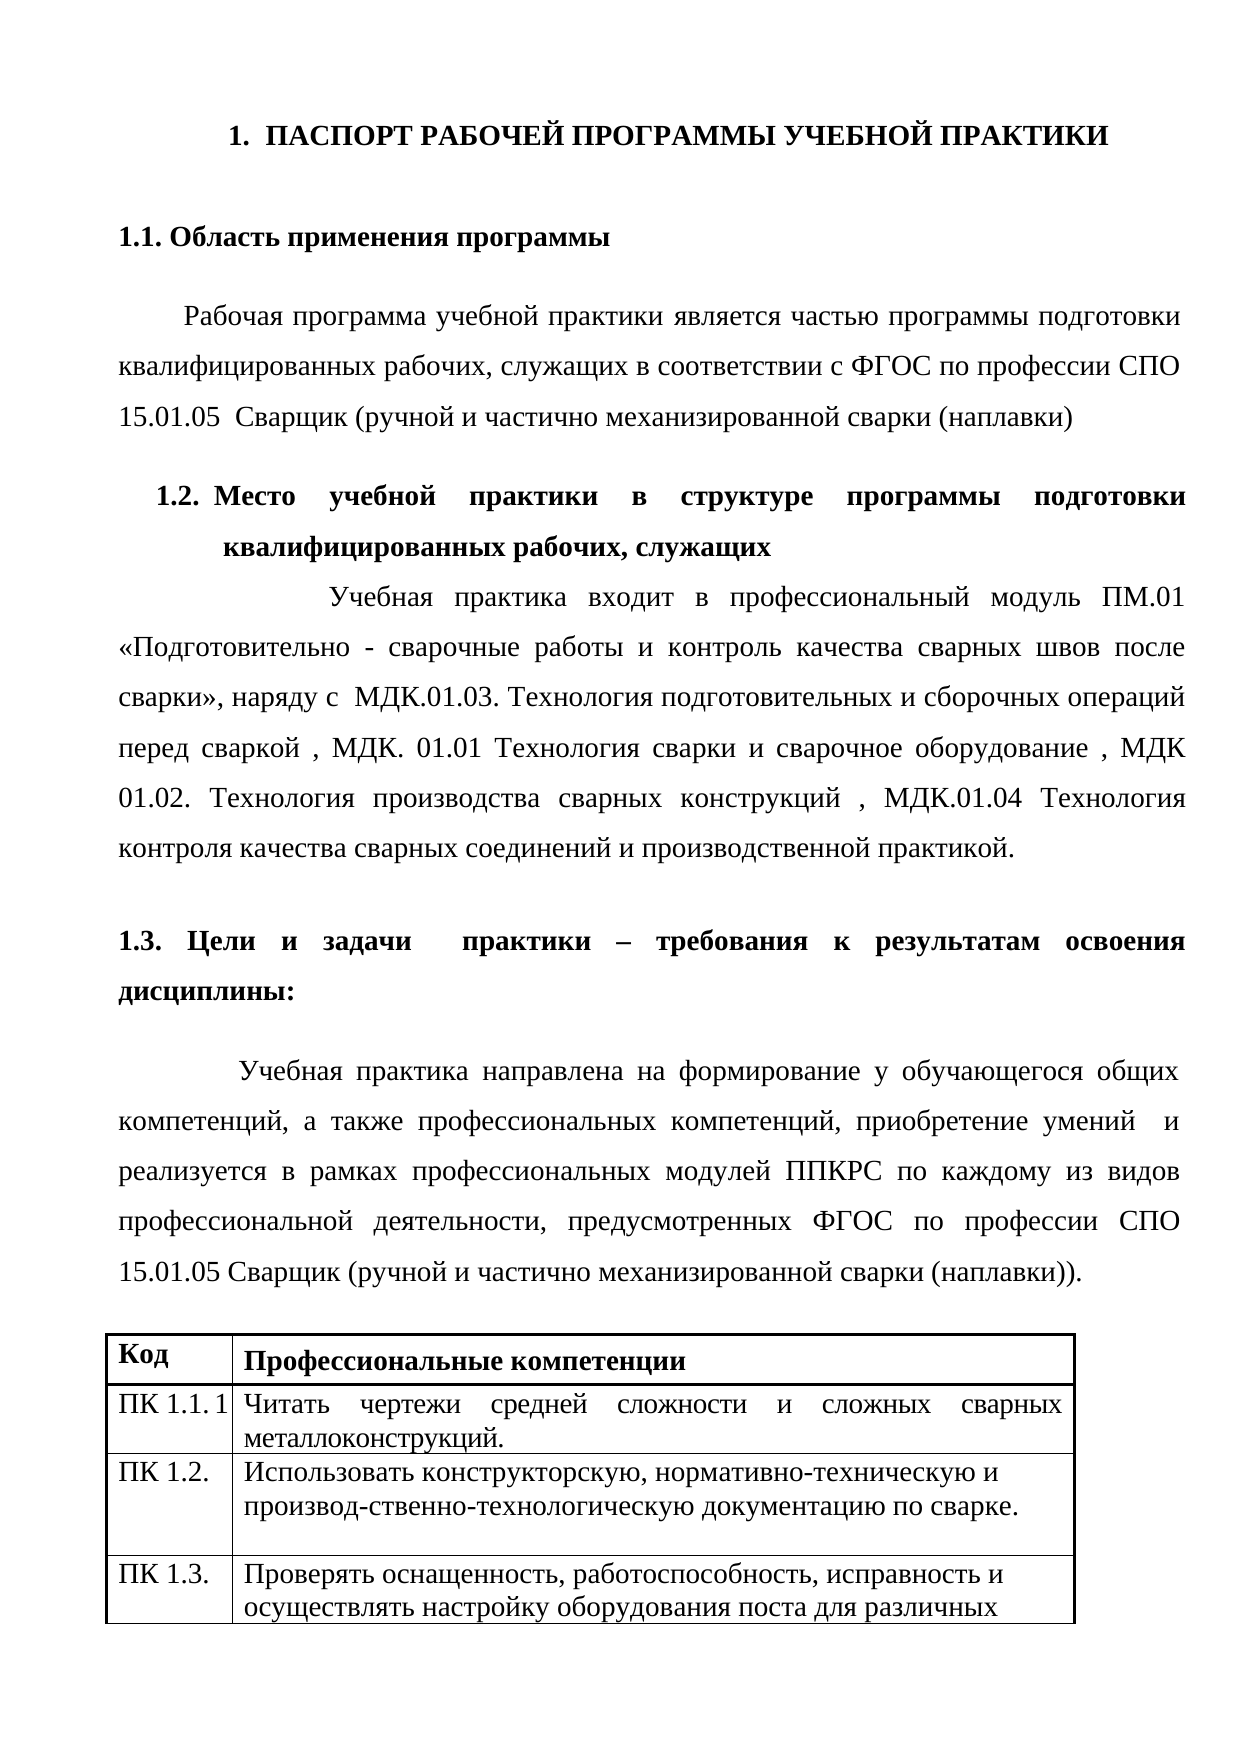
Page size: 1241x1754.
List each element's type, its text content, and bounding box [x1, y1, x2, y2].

text Рабочая программа учебной практики является частью программы подготовки квалифицированных рабочих, служащих в соответствии с ФГОС по профессии СПО 15.01.05 Сварщик (ручной и частично механизированной сварки (наплавки) [118, 298, 1181, 432]
list паспорт рабочей ПРОГРАММЫ учебной практики [156, 118, 1181, 152]
text 1.1. Область применения программы [118, 219, 1187, 252]
table_cell ПК 1.2. [108, 1454, 232, 1555]
table_cell Использовать конструкторскую, нормативно-техническую и производ-ственно-технологическую документацию по сварке. [233, 1454, 1073, 1555]
table_cell ПК 1.1. [108, 1386, 232, 1453]
table_cell ПК 1.3. [108, 1556, 232, 1623]
text Учебная практика направлена на формирование у обучающегося общих компетенций, а также профессиональных компетенций, приобретение умений и реализуется в рамках профессиональных модулей ППКРС по каждому из видов профессиональной деятельности, предусмотренных ФГОС по профессии СПО 15.01.05 Сварщик (ручной и частично механизированной сварки (наплавки)). [118, 1053, 1181, 1287]
text 1.3. Цели и задачи практики – требования к результатам освоения дисциплины: [118, 923, 1187, 1007]
text Учебная практика входит в профессиональный модуль ПМ.01 «Подготовительно - сварочные работы и контроль качества сварных швов после сварки», наряду с МДК.01.03. Технология подготовительных и сборочных операций перед сваркой , МДК. 01.01 Технология сварки и сварочное оборудование , МДК 01.02. Технология производства сварных конструкций , МДК.01.04 Технология контроля качества сварных соединений и производственной практикой. [118, 579, 1187, 864]
table_cell Читать чертежи средней сложности и сложных сварных металлоконструкций. [233, 1386, 1073, 1453]
list Место учебной практики в структуре программы подготовки квалифицированных рабочих, служащих [156, 478, 1187, 562]
table_header Профессиональные компетенции [233, 1336, 1073, 1383]
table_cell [233, 1556, 1073, 1623]
table_header Код [108, 1336, 232, 1383]
